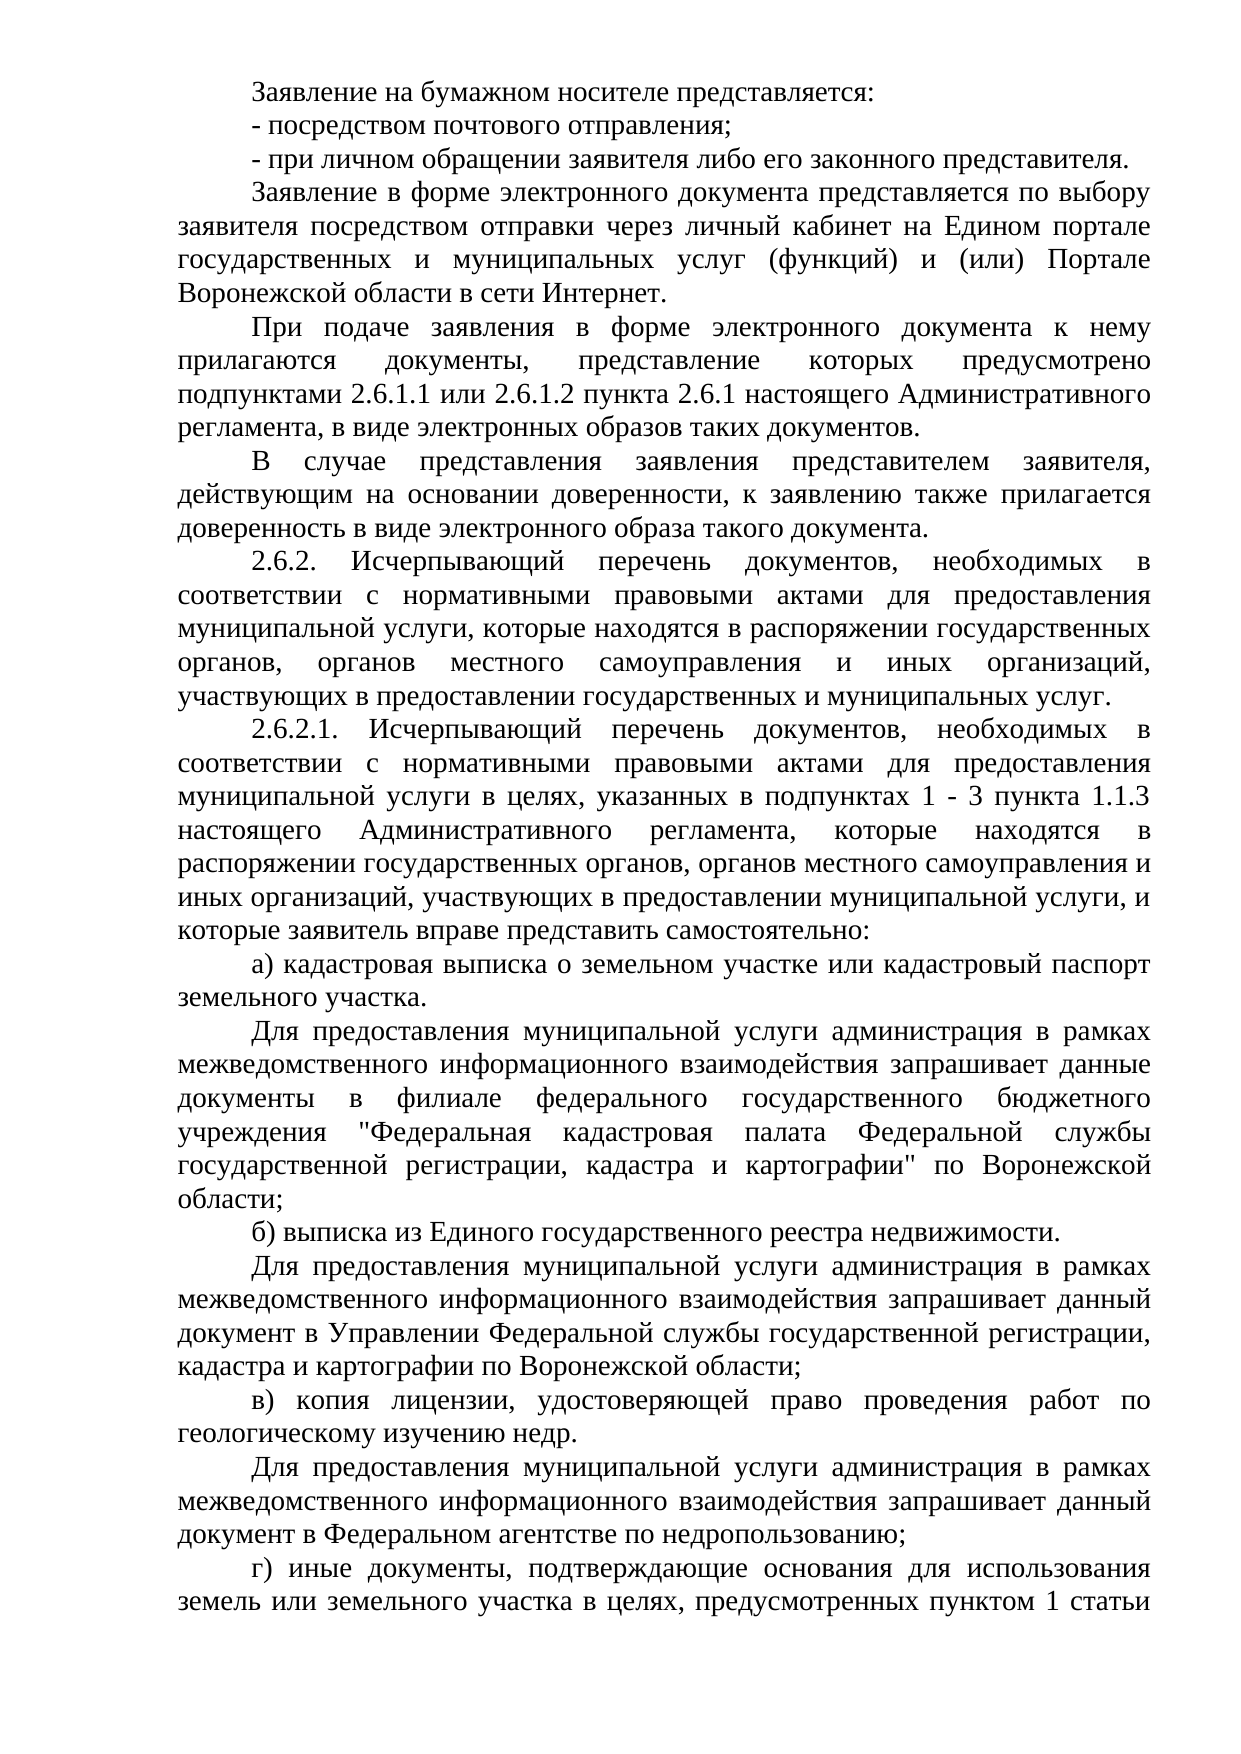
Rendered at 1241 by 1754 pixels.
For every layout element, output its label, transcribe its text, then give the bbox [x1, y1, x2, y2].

text При подаче заявления в форме электронного документа к нему прилагаются документы, представление которых предусмотрено подпунктами 2.6.1.1 или 2.6.1.2 пункта 2.6.1 настоящего Административного регламента, в виде электронных образов таких документов. [177, 309, 1152, 443]
text 2.6.2.1. Исчерпывающий перечень документов, необходимых в соответствии с нормативными правовыми актами для предоставления муниципальной услуги в целях, указанных в подпунктах 1 - 3 пункта 1.1.3 настоящего Административного регламента, которые находятся в распоряжении государственных органов, органов местного самоуправления и иных организаций, участвующих в предоставлении муниципальной услуги, и которые заявитель вправе представить самостоятельно: [177, 711, 1152, 946]
text 2.6.2. Исчерпывающий перечень документов, необходимых в соответствии с нормативными правовыми актами для предоставления муниципальной услуги, которые находятся в распоряжении государственных органов, органов местного самоуправления и иных организаций, участвующих в предоставлении государственных и муниципальных услуг. [177, 543, 1152, 711]
text - посредством почтового отправления; [177, 107, 1152, 141]
text б) выписка из Единого государственного реестра недвижимости. [177, 1214, 1152, 1248]
text Для предоставления муниципальной услуги администрация в рамках межведомственного информационного взаимодействия запрашивает данные документы в филиале федерального государственного бюджетного учреждения "Федеральная кадастровая палата Федеральной службы государственной регистрации, кадастра и картографии" по Воронежской области; [177, 1013, 1152, 1214]
text а) кадастровая выписка о земельном участке или кадастровый паспорт земельного участка. [177, 946, 1152, 1013]
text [177, 1550, 1152, 1617]
text Для предоставления муниципальной услуги администрация в рамках межведомственного информационного взаимодействия запрашивает данный документ в Управлении Федеральной службы государственной регистрации, кадастра и картографии по Воронежской области; [177, 1248, 1152, 1382]
text Заявление в форме электронного документа представляется по выбору заявителя посредством отправки через личный кабинет на Едином портале государственных и муниципальных услуг (функций) и (или) Портале Воронежской области в сети Интернет. [177, 174, 1152, 309]
text Заявление на бумажном носителе представляется: [177, 74, 1152, 107]
text В случае представления заявления представителем заявителя, действующим на основании доверенности, к заявлению также прилагается доверенность в виде электронного образа такого документа. [177, 443, 1152, 543]
text Для предоставления муниципальной услуги администрация в рамках межведомственного информационного взаимодействия запрашивает данный документ в Федеральном агентстве по недропользованию; [177, 1449, 1152, 1550]
text в) копия лицензии, удостоверяющей право проведения работ по геологическому изучению недр. [177, 1382, 1152, 1449]
text - при личном обращении заявителя либо его законного представителя. [177, 141, 1152, 174]
